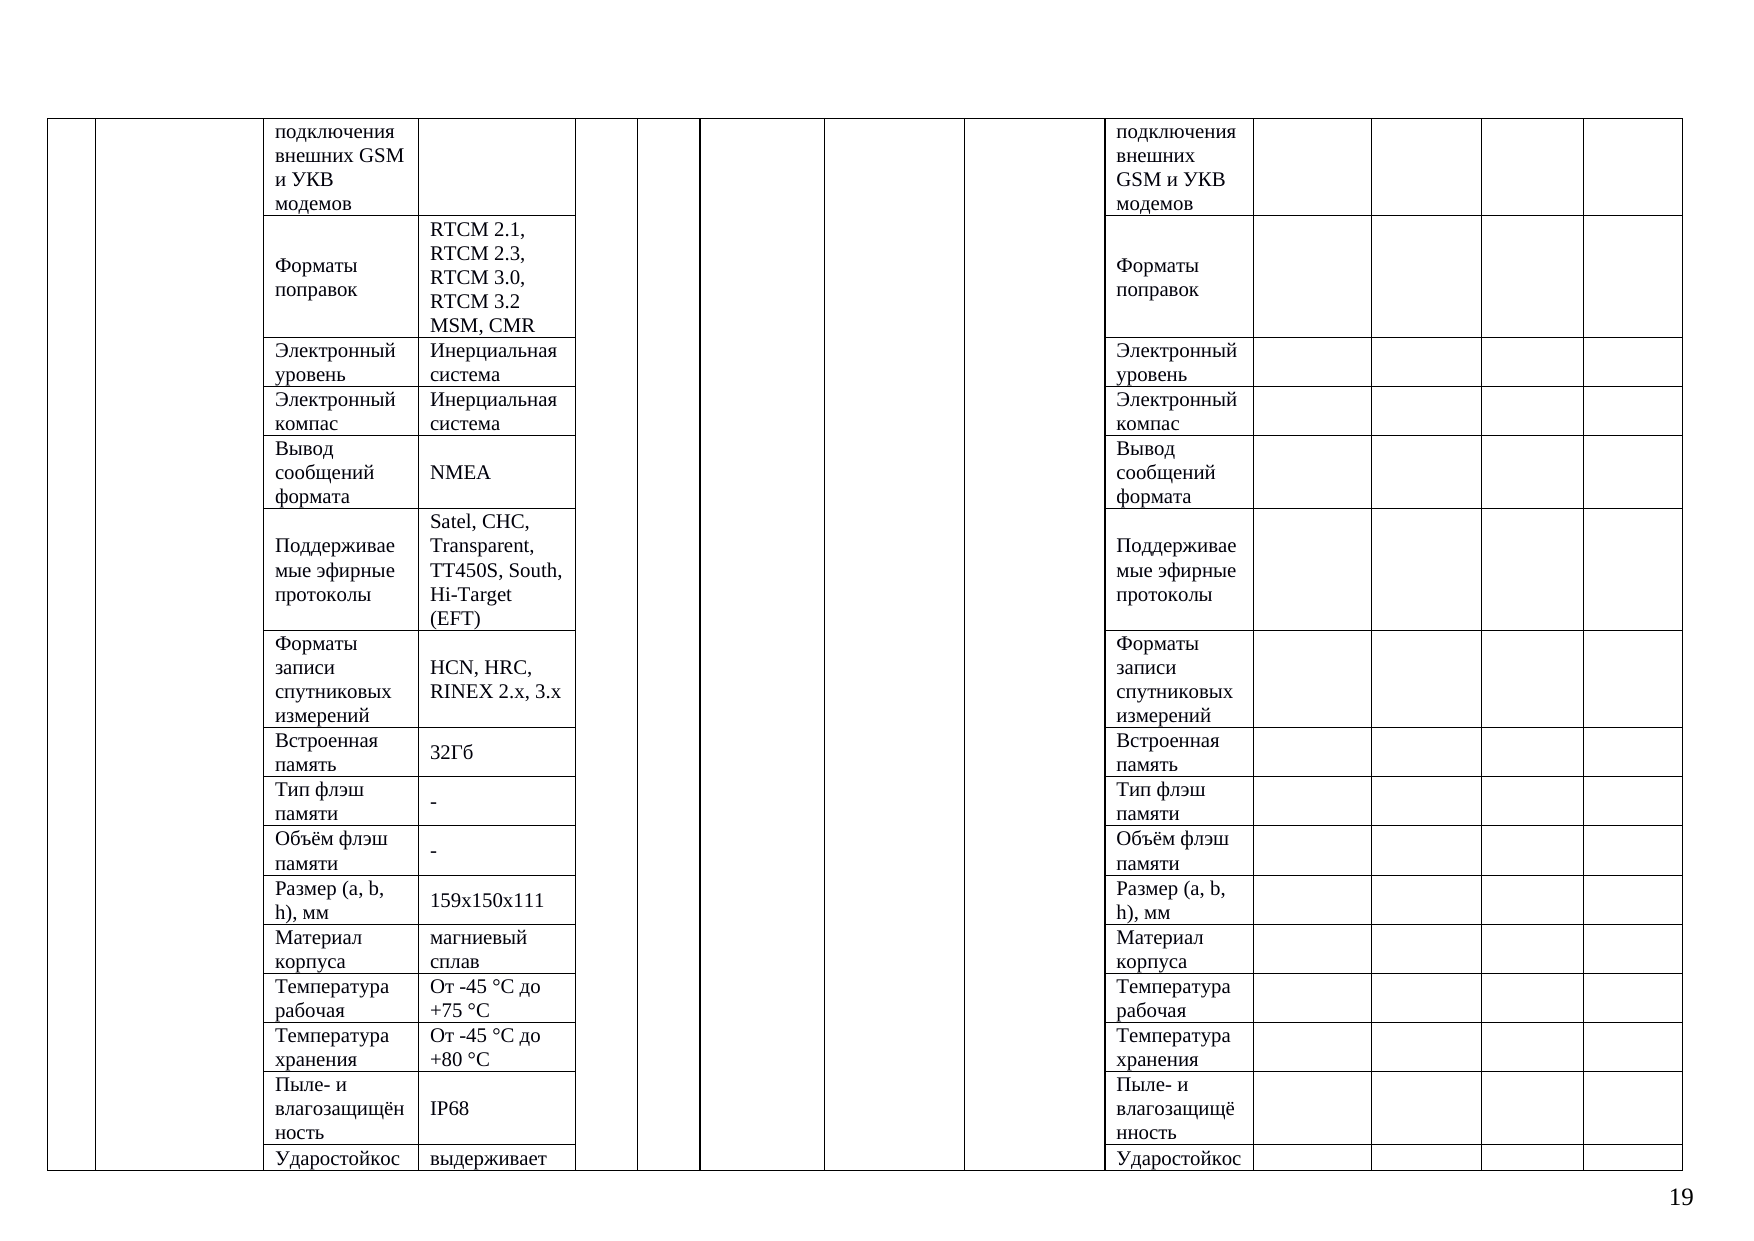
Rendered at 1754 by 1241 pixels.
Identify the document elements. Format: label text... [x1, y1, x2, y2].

table_cell Размер (a, b, h), мм [1106, 876, 1253, 924]
table_cell Форматы поправок [1106, 216, 1253, 337]
table_cell [1372, 826, 1481, 874]
table_cell [1372, 338, 1481, 386]
table_cell HCN, HRC, RINEX 2.х, 3.х [419, 631, 575, 727]
table_cell [1584, 1145, 1682, 1169]
table_cell [1254, 777, 1371, 825]
table_cell [1482, 119, 1583, 215]
table_cell [1584, 338, 1682, 386]
table_cell [1372, 1145, 1481, 1169]
table_cell [1372, 119, 1481, 215]
table_cell [1372, 436, 1481, 508]
table_cell Материал корпуса [264, 925, 418, 973]
table_cell [1584, 876, 1682, 924]
table_cell [1482, 387, 1583, 435]
table_cell Вывод сообщений формата [264, 436, 418, 508]
table_cell Электронный компас [1106, 387, 1253, 435]
table_cell [1584, 436, 1682, 508]
table_cell Встроенная память [264, 728, 418, 776]
table_cell [1254, 925, 1371, 973]
table_cell [1482, 876, 1583, 924]
table_cell Вывод сообщений формата [1106, 436, 1253, 508]
table_cell Ударостойкость [1106, 1145, 1253, 1169]
table_cell NMEA [419, 436, 575, 508]
table_cell [1254, 876, 1371, 924]
table_cell магниевый сплав [419, 925, 575, 973]
table_cell [1584, 728, 1682, 776]
table_cell [1482, 777, 1583, 825]
table_cell [1482, 216, 1583, 337]
table_cell Электронный компас [264, 387, 418, 435]
table_cell [1584, 1072, 1682, 1144]
table_cell [1254, 826, 1371, 874]
table_cell [1254, 1023, 1371, 1071]
table_cell От -45 °C до +80 °C [419, 1023, 575, 1071]
table_cell [1372, 216, 1481, 337]
table_cell Satel, CHC, Transparent, TT450S, South, Hi-Target (EFT) [419, 509, 575, 630]
table_cell [1584, 974, 1682, 1022]
table_cell Материал корпуса [1106, 925, 1253, 973]
table_cell Объём флэш памяти [264, 826, 418, 874]
table_cell да [419, 119, 575, 215]
table_cell [1254, 1145, 1371, 1169]
table_cell [1254, 387, 1371, 435]
table_cell Тип флэш памяти [1106, 777, 1253, 825]
table_cell [1482, 728, 1583, 776]
table_cell Поддерживаемые эфирные протоколы [1106, 509, 1253, 630]
table_cell [1482, 826, 1583, 874]
table_cell От -45 °C до +75 °C [419, 974, 575, 1022]
table_cell [1482, 1145, 1583, 1169]
table_cell [1254, 1072, 1371, 1144]
table_cell RTCM 2.1, RTCM 2.3, RTCM 3.0, RTCM 3.2 MSM, CMR [419, 216, 575, 337]
table_cell Инерциальная система [419, 387, 575, 435]
table_cell [1482, 436, 1583, 508]
table_cell Размер (a, b, h), мм [264, 876, 418, 924]
table_cell [1372, 631, 1481, 727]
table_cell [1584, 387, 1682, 435]
table_cell Ударостойкость [264, 1145, 418, 1169]
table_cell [264, 119, 418, 215]
table_cell Электронный уровень [1106, 338, 1253, 386]
table_cell [1482, 631, 1583, 727]
table_cell Пыле- и влагозащищённость [264, 1072, 418, 1144]
table_cell Форматы записи спутниковых измерений [1106, 631, 1253, 727]
table_cell [1254, 974, 1371, 1022]
table_cell [1372, 876, 1481, 924]
table_cell Форматы поправок [264, 216, 418, 337]
table_cell Температура хранения [1106, 1023, 1253, 1071]
table_cell [1372, 974, 1481, 1022]
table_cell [419, 1145, 575, 1169]
table_cell 159x150x111 [419, 876, 575, 924]
table_cell 32Гб [419, 728, 575, 776]
table_cell [1372, 387, 1481, 435]
table_cell [1482, 509, 1583, 630]
table_cell - [419, 826, 575, 874]
table_cell [1372, 1072, 1481, 1144]
table_cell [1254, 119, 1371, 215]
table_cell Температура рабочая [264, 974, 418, 1022]
table_cell [1372, 777, 1481, 825]
table_cell [1482, 974, 1583, 1022]
table_cell [1584, 777, 1682, 825]
table_cell [1372, 728, 1481, 776]
table_cell [1254, 728, 1371, 776]
table_cell [1584, 631, 1682, 727]
table_cell [1254, 338, 1371, 386]
table_cell [1584, 925, 1682, 973]
table_cell [1482, 1023, 1583, 1071]
table_cell [1254, 436, 1371, 508]
table_cell [1584, 509, 1682, 630]
table_cell Температура хранения [264, 1023, 418, 1071]
table_cell [1584, 826, 1682, 874]
table_cell [1482, 1072, 1583, 1144]
table_cell [1254, 509, 1371, 630]
table_cell Встроенная память [1106, 728, 1253, 776]
table_cell Температура рабочая [1106, 974, 1253, 1022]
table_cell Поддерживаемые эфирные протоколы [264, 509, 418, 630]
table_cell IP68 [419, 1072, 575, 1144]
table_cell [1482, 338, 1583, 386]
table_cell [1254, 631, 1371, 727]
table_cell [1106, 119, 1253, 215]
table_cell [1372, 1023, 1481, 1071]
table_cell [1584, 1023, 1682, 1071]
table_cell [1254, 216, 1371, 337]
table_cell [1372, 509, 1481, 630]
table_cell Форматы записи спутниковых измерений [264, 631, 418, 727]
table_cell - [419, 777, 575, 825]
table_cell [1482, 925, 1583, 973]
table_cell Инерциальная система [419, 338, 575, 386]
table_cell [1372, 925, 1481, 973]
table_cell Электронный уровень [264, 338, 418, 386]
table_cell Тип флэш памяти [264, 777, 418, 825]
table_cell [1584, 119, 1682, 215]
table_cell [1584, 216, 1682, 337]
table_cell Объём флэш памяти [1106, 826, 1253, 874]
table_cell Пыле- и влагозащищённость [1106, 1072, 1253, 1144]
